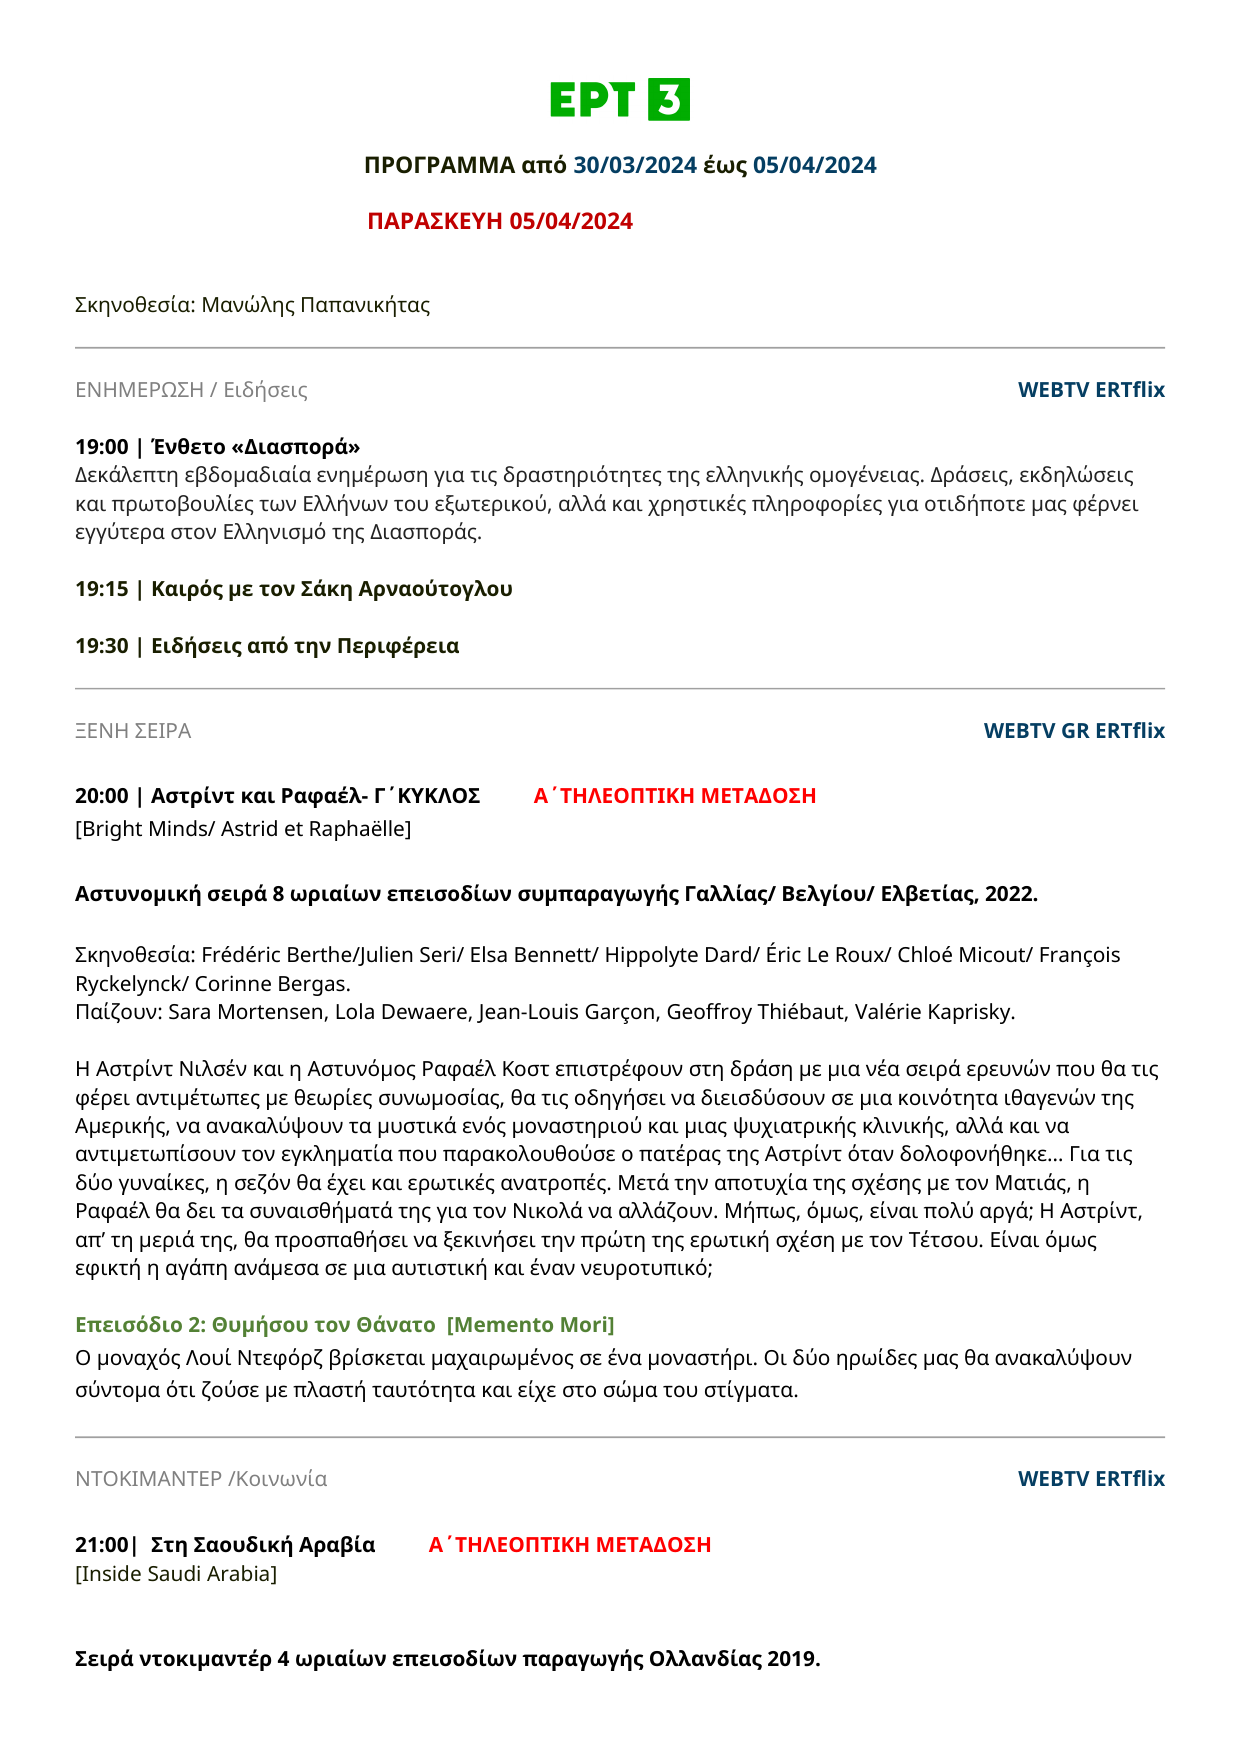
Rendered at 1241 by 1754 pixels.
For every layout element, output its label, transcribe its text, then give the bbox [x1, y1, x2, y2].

text [Inside Saudi Arabia] [75, 1559, 1165, 1587]
text Σκηνοθεσία: Frédéric Berthe/Julien Seri/ Elsa Bennett/ Hippolyte Dard/ Éric Le Roux/ Chloé Micout/ François Ryckelynck/ Corinne Bergas. [75, 941, 1165, 997]
text Δεκάλεπτη εβδομαδιαία ενημέρωση για τις δραστηριότητες της ελληνικής ομογένειας. Δράσεις, εκδηλώσεις και πρωτοβουλίες των Ελλήνων του εξωτερικού, αλλά και χρηστικές πληροφορίες για οτιδήποτε μας φέρνει εγγύτερα στον Ελληνισμό της Διασποράς. [483, 460, 1165, 546]
table_header WEBTV ERTflix [620, 1465, 1165, 1493]
text Η Αστρίντ Νιλσέν και η Αστυνόμος Ραφαέλ Κοστ επιστρέφουν στη δράση με μια νέα σειρά ερευνών που θα τις φέρει αντιμέτωπες με θεωρίες συνωμοσίας, θα τις οδηγήσει να διεισδύσουν σε μια κοινότητα ιθαγενών της Αμερικής, να ανακαλύψουν τα μυστικά ενός μοναστηριού και μιας ψυχιατρικής κλινικής, αλλά και να αντιμετωπίσουν τον εγκληματία που παρακολουθούσε ο πατέρας της Αστρίντ όταν δολοφονήθηκε… Για τις δύο γυναίκες, η σεζόν θα έχει και ερωτικές ανατροπές. Μετά την αποτυχία της σχέσης με τον Ματιάς, η Ραφαέλ θα δει τα συναισθήματά της για τον Νικολά να αλλάζουν. Μήπως, όμως, είναι πολύ αργά; Η Αστρίντ, απ’ τη μεριά της, θα προσπαθήσει να ξεκινήσει την πρώτη της ερωτική σχέση με τον Τέτσου. Είναι όμως εφικτή η αγάπη ανάμεσα σε μια αυτιστική και έναν νευροτυπικό; [75, 1054, 1165, 1282]
text Σειρά ντοκιμαντέρ 4 ωριαίων επεισοδίων παραγωγής Ολλανδίας 2019. [75, 1644, 1165, 1672]
text Επεισόδιο 2: Θυμήσου τον Θάνατο [Memento Mori] [75, 1310, 1165, 1339]
text Παίζουν: Sara Mortensen, Lola Dewaere, Jean-Louis Garçon, Geoffroy Thiébaut, Valérie Kaprisky. [75, 997, 1165, 1026]
picture [546, 75, 694, 124]
text 20:00 | Αστρίντ και Ραφαέλ- Γ΄ΚΥΚΛΟΣ Α΄ΤΗΛΕΟΠΤΙΚΗ ΜΕΤΑΔΟΣΗ [75, 773, 1165, 810]
table_header ΞΕΝΗ ΣΕΙΡΑ [75, 716, 620, 744]
text 21:00| Στη Σαουδική Αραβία Α΄ΤΗΛΕΟΠΤΙΚΗ ΜΕΤΑΔΟΣΗ [75, 1521, 1165, 1559]
text [Bright Minds/ Astrid et Raphaëlle] [75, 814, 1165, 843]
text 19:00 | Ένθετο «Διασπορά» [75, 403, 1165, 460]
table_header WEBTV ERTflix [620, 375, 1165, 403]
table_header ΝΤΟΚΙΜΑΝΤΕΡ /Κοινωνία [75, 1465, 620, 1493]
table_header WEBTV GR ERTflix [620, 716, 1165, 744]
text 19:15 | Καιρός με τον Σάκη Αρναούτογλου [75, 574, 1165, 602]
text 19:30 | Ειδήσεις από την Περιφέρεια [75, 631, 1165, 659]
table_header ΕΝΗΜΕΡΩΣΗ / Ειδήσεις [75, 375, 620, 403]
text Ο μοναχός Λουί Ντεφόρζ βρίσκεται μαχαιρωμένος σε ένα μοναστήρι. Οι δύο ηρωίδες μας θα ανακαλύψουν σύντομα ότι ζούσε με πλαστή ταυτότητα και είχε στο σώμα του στίγματα. [75, 1343, 1165, 1404]
text Αστυνομική σειρά 8 ωριαίων επεισοδίων συμπαραγωγής Γαλλίας/ Βελγίου/ Ελβετίας, 2022. [75, 879, 1165, 908]
text Σκηνοθεσία: Μανώλης Παπανικήτας [75, 290, 1165, 318]
